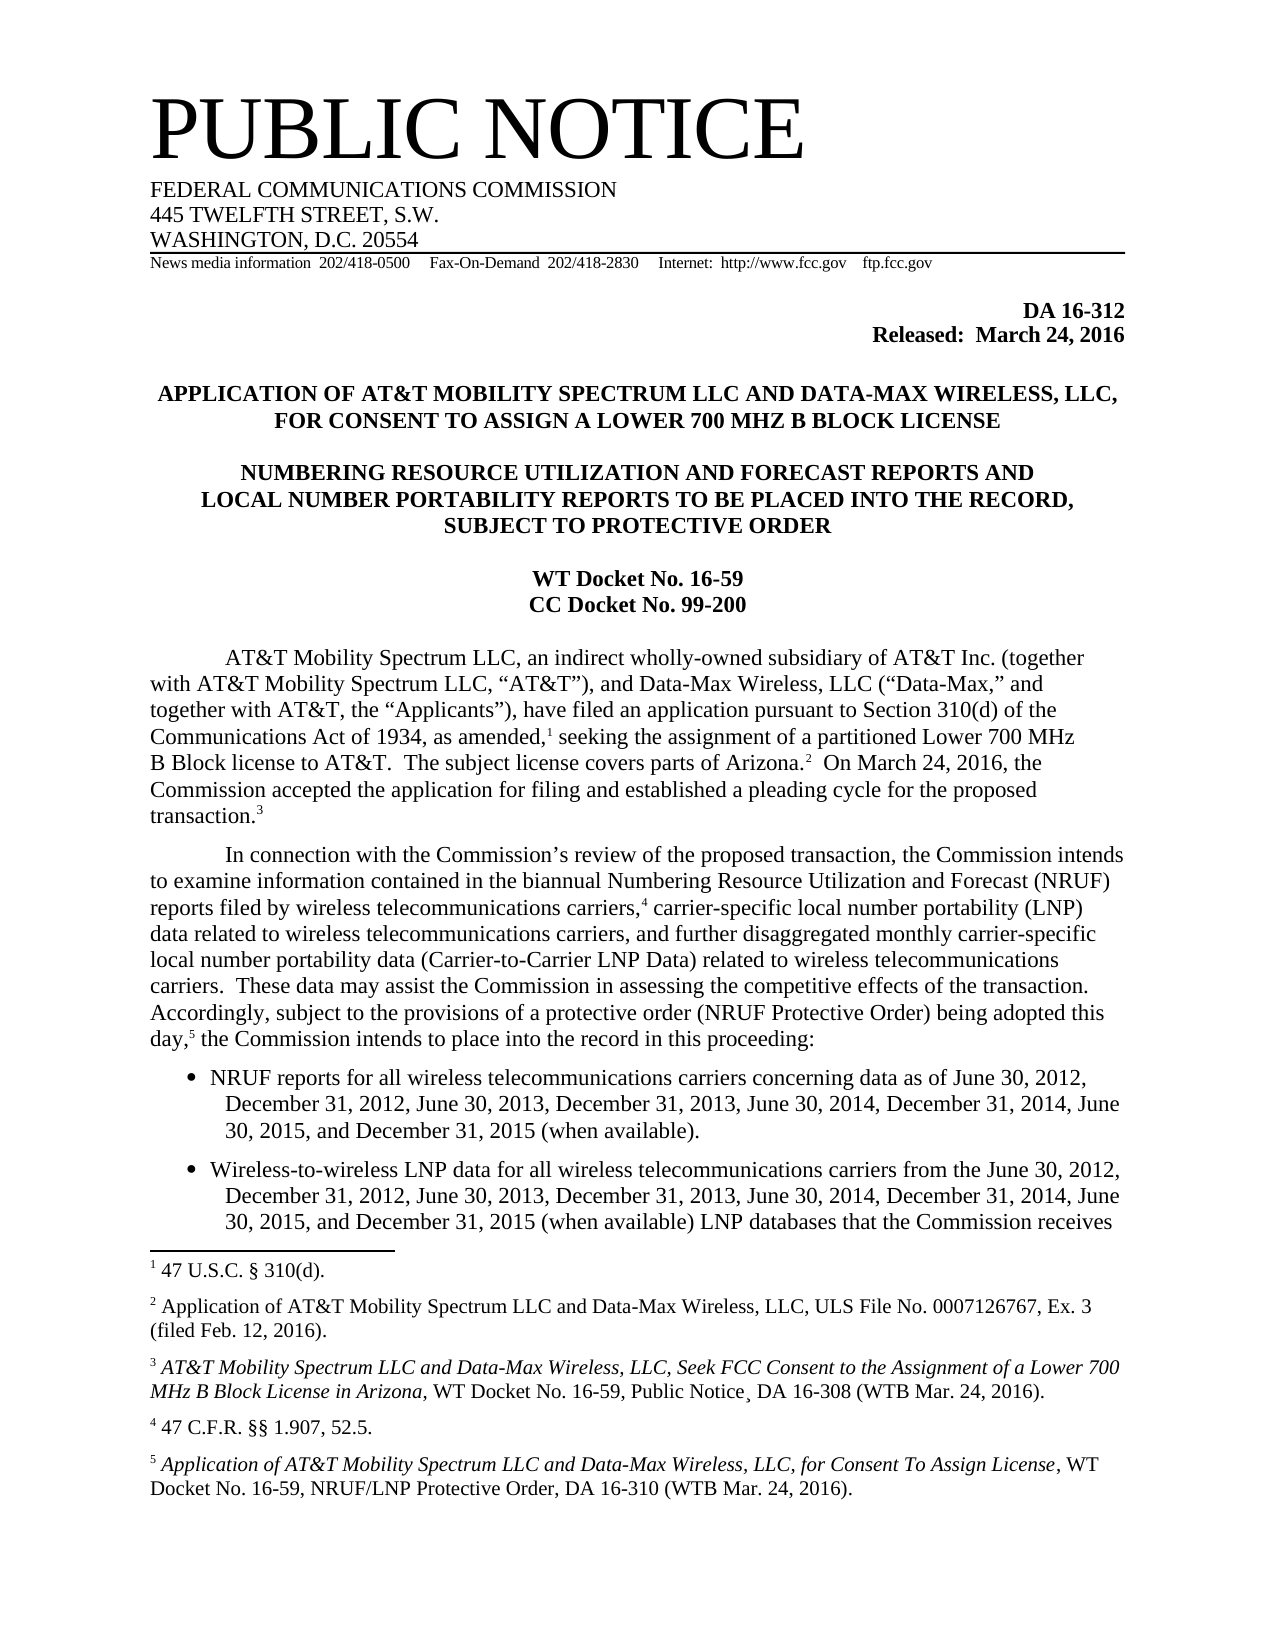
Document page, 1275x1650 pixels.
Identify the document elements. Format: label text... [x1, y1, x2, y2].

list NRUF reports for all wireless telecommunications carriers concerning data as of June 30, 2012, December 31, 2012, June 30, 2013, December 31, 2013, June 30, 2014, December 31, 2014, June 30, 2015, and December 31, 2015 (when available). [187, 1064, 1125, 1143]
text SUBJECT TO PROTECTIVE ORDER [150, 512, 1125, 538]
text In connection with the Commission’s review of the proposed transaction, the Commission intends to examine information contained in the biannual Numbering Resource Utilization and Forecast (NRUF) reports filed by wireless telecommunications carriers, carrier-specific local number portability (LNP) data related to wireless telecommunications carriers, and further disaggregated monthly carrier-specific local number portability data (Carrier-to-Carrier LNP Data) related to wireless telecommunications carriers. These data may assist the Commission in assessing the competitive effects of the transaction. Accordingly, subject to the provisions of a protective order (NRUF Protective Order) being adopted this day, the Commission intends to place into the record in this proceeding: [150, 841, 1125, 1052]
text Released: March 24, 2016 [150, 323, 1125, 348]
text Application of AT&T MOBILITY SPECTRUM LLC AND DATA-MAX WIRELESS, LLC, FOR CONSENT TO ASSIGN A LOWER 700 MHZ B BLOCK LICENSE [150, 380, 1125, 433]
text WT Docket No. 16-59 [150, 565, 1125, 591]
text LOCAL NUMBER PORTABILITY REPORTS TO BE PLACED INTO THE RECORD, [150, 486, 1125, 512]
text NUMBERING RESOURCE UTILIZATION AND FORECAST REPORTS AND [150, 459, 1125, 486]
text CC Docket No. 99-200 [150, 591, 1125, 617]
text DA 16-312 [150, 298, 1125, 323]
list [187, 1156, 1125, 1235]
text AT&T Mobility Spectrum LLC, an indirect wholly-owned subsidiary of AT&T Inc. (together with AT&T Mobility Spectrum LLC, “AT&T”), and Data-Max Wireless, LLC (“Data-Max,” and together with AT&T, the “Applicants”), have filed an application pursuant to Section 310(d) of the Communications Act of 1934, as amended, seeking the assignment of a partitioned Lower 700 MHz B Block license to AT&T. The subject license covers parts of Arizona. On March 24, 2016, the Commission accepted the application for filing and established a pleading cycle for the proposed transaction. [150, 644, 1125, 828]
